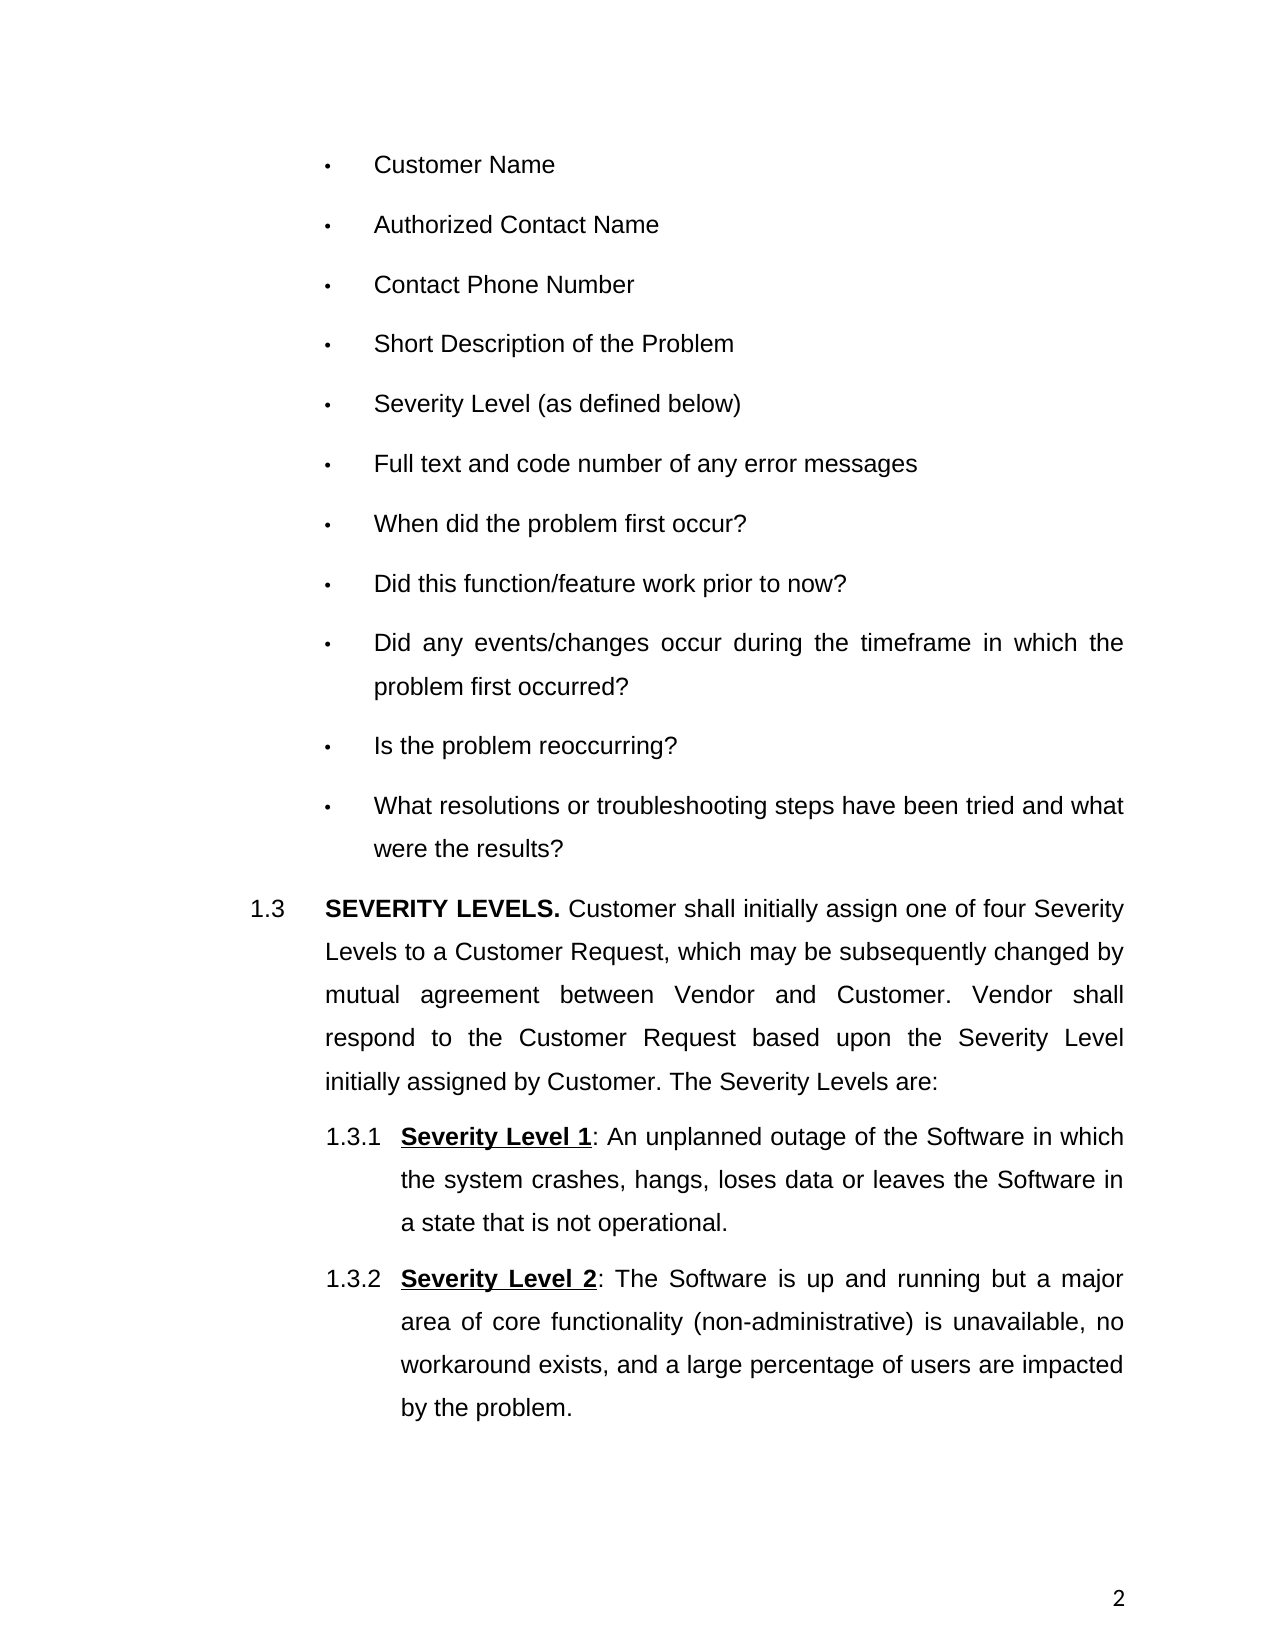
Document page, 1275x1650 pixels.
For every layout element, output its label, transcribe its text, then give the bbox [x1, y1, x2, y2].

text Contact Phone Number [324, 269, 1125, 298]
text Did this function/feature work prior to now? [324, 568, 1125, 597]
text When did the problem first occur? [324, 509, 1125, 537]
text Full text and code number of any error messages [324, 449, 1125, 478]
text Authorized Contact Name [324, 210, 1125, 238]
text What resolutions or troubleshooting steps have been tried and what were the results? [324, 791, 1125, 863]
text Is the problem reoccurring? [324, 731, 1125, 760]
text Did any events/changes occur during the timeframe in which the problem first occurred? [324, 628, 1125, 700]
list 1.3.1 Severity Level 1: An unplanned outage of the Software in which the system crashes, hangs, loses data or leaves the Software in a state that is not operational. [326, 1122, 1125, 1237]
list 1.3.2 Severity Level 2: The Software is up and running but a major area of core functionality (non-administrative) is unavailable, no workaround exists, and a large percentage of users are impacted by the problem. [326, 1264, 1125, 1422]
list 1.3 SEVERITY LEVELS. Customer shall initially assign one of four Severity Levels to a Customer Request, which may be subsequently changed by mutual agreement between Vendor and Customer. Vendor shall respond to the Customer Request based upon the Severity Level initially assigned by Customer. The Severity Levels are: [250, 894, 1125, 1095]
text Severity Level (as defined below) [324, 389, 1125, 418]
text Short Description of the Problem [324, 329, 1125, 358]
text Customer Name [324, 150, 1125, 179]
